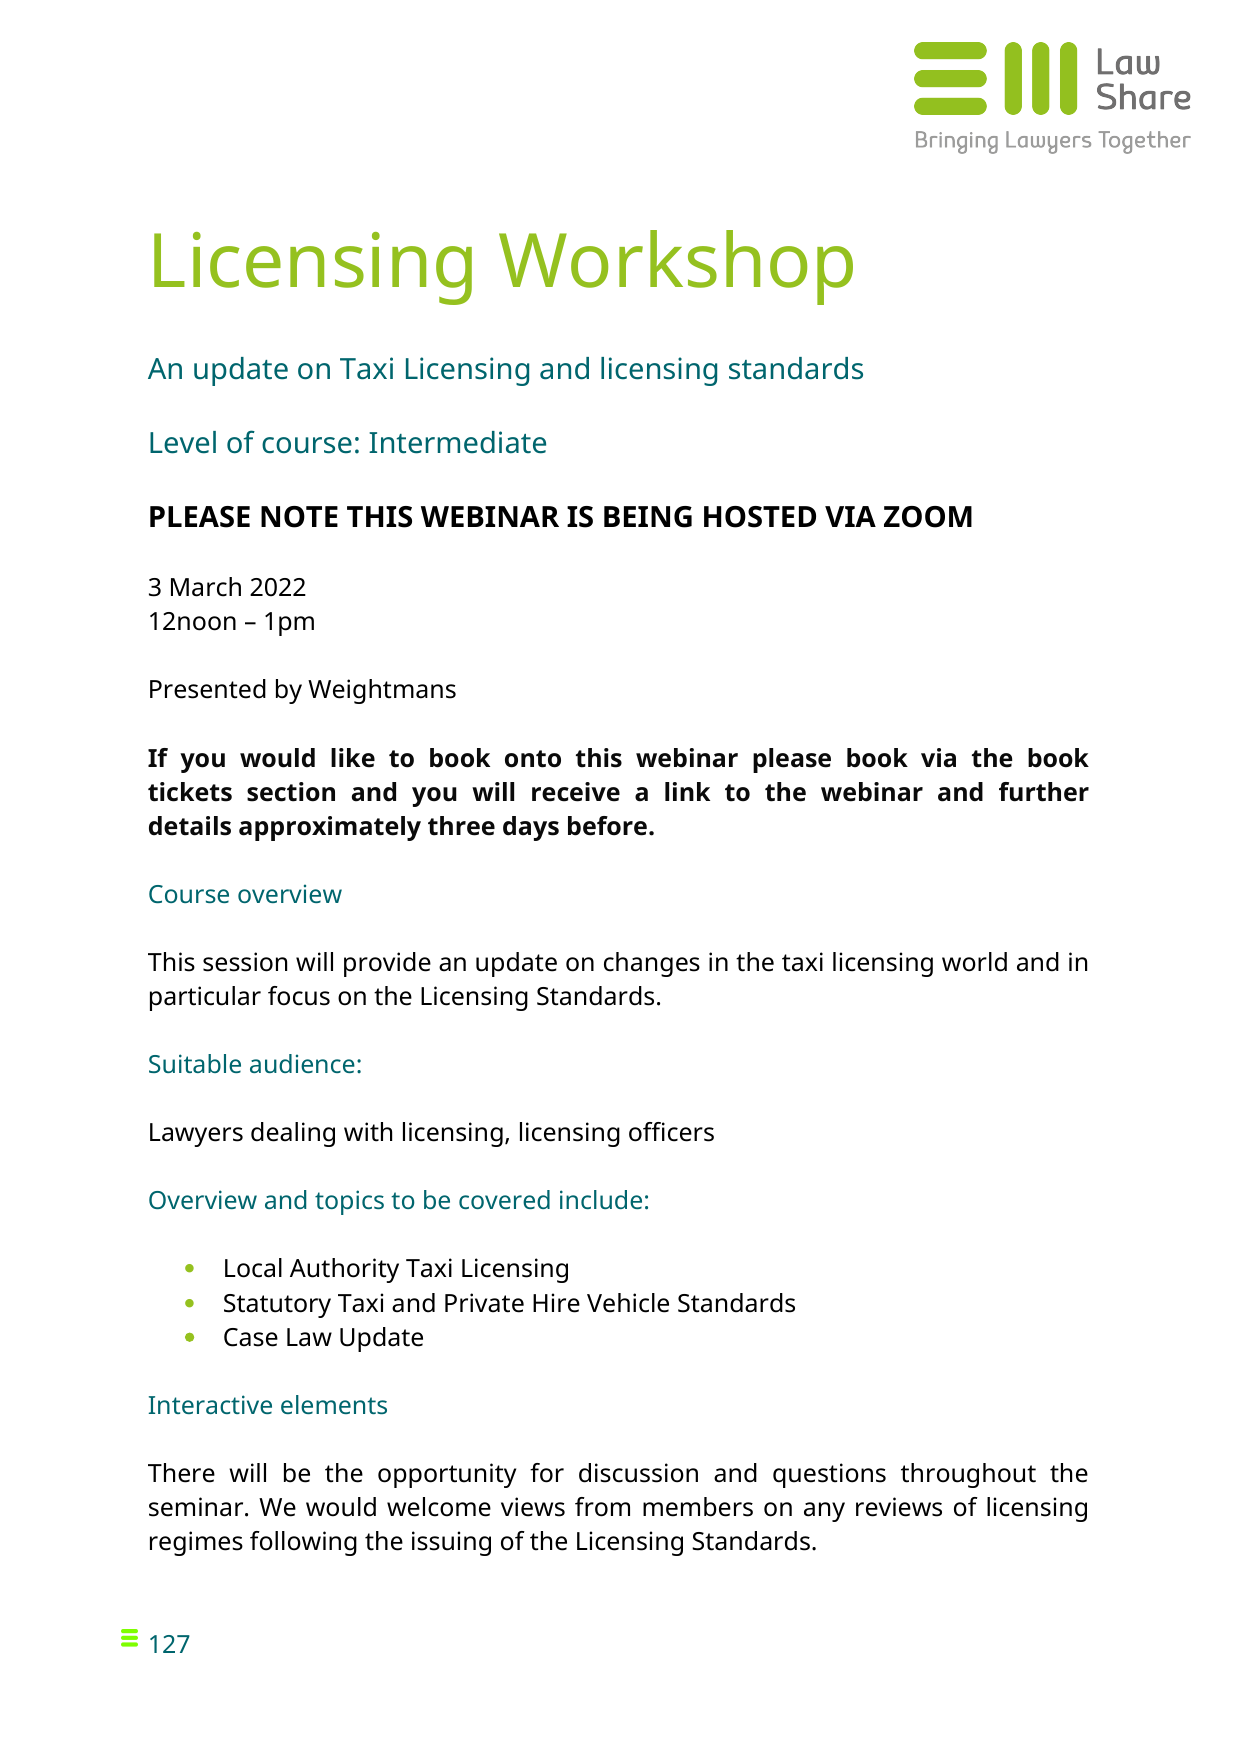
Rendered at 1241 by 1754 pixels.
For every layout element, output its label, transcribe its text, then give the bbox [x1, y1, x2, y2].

text 12noon – 1pm [148, 604, 1090, 638]
picture [914, 42, 1191, 154]
picture [121, 1629, 139, 1648]
text Lawyers dealing with licensing, licensing officers [148, 1115, 1090, 1149]
text Suitable audience: [148, 1047, 1090, 1081]
text This session will provide an update on changes in the taxi licensing world and in particular focus on the Licensing Standards. [148, 944, 1090, 1013]
text Level of course: Intermediate [148, 422, 1090, 462]
text 3 March 2022 [148, 570, 1090, 604]
text PLEASE NOTE THIS WEBINAR IS BEING HOSTED VIA ZOOM [148, 496, 1090, 536]
text Interactive elements [148, 1387, 1090, 1421]
text If you would like to book onto this webinar please book via the book tickets section and you will receive a link to the webinar and further details approximately three days before. [148, 740, 1090, 842]
text An update on Taxi Licensing and licensing standards [148, 349, 1090, 388]
list Case Law Update [185, 1319, 1090, 1353]
text Overview and topics to be covered include: [148, 1183, 1090, 1217]
text Course overview [148, 876, 1090, 911]
text Licensing Workshop [148, 207, 1090, 309]
text There will be the opportunity for discussion and questions throughout the seminar. We would welcome views from members on any reviews of licensing regimes following the issuing of the Licensing Standards. [148, 1456, 1090, 1558]
text Presented by Weightmans [148, 672, 1090, 706]
list Statutory Taxi and Private Hire Vehicle Standards [185, 1285, 1090, 1319]
list Local Authority Taxi Licensing [185, 1251, 1090, 1285]
